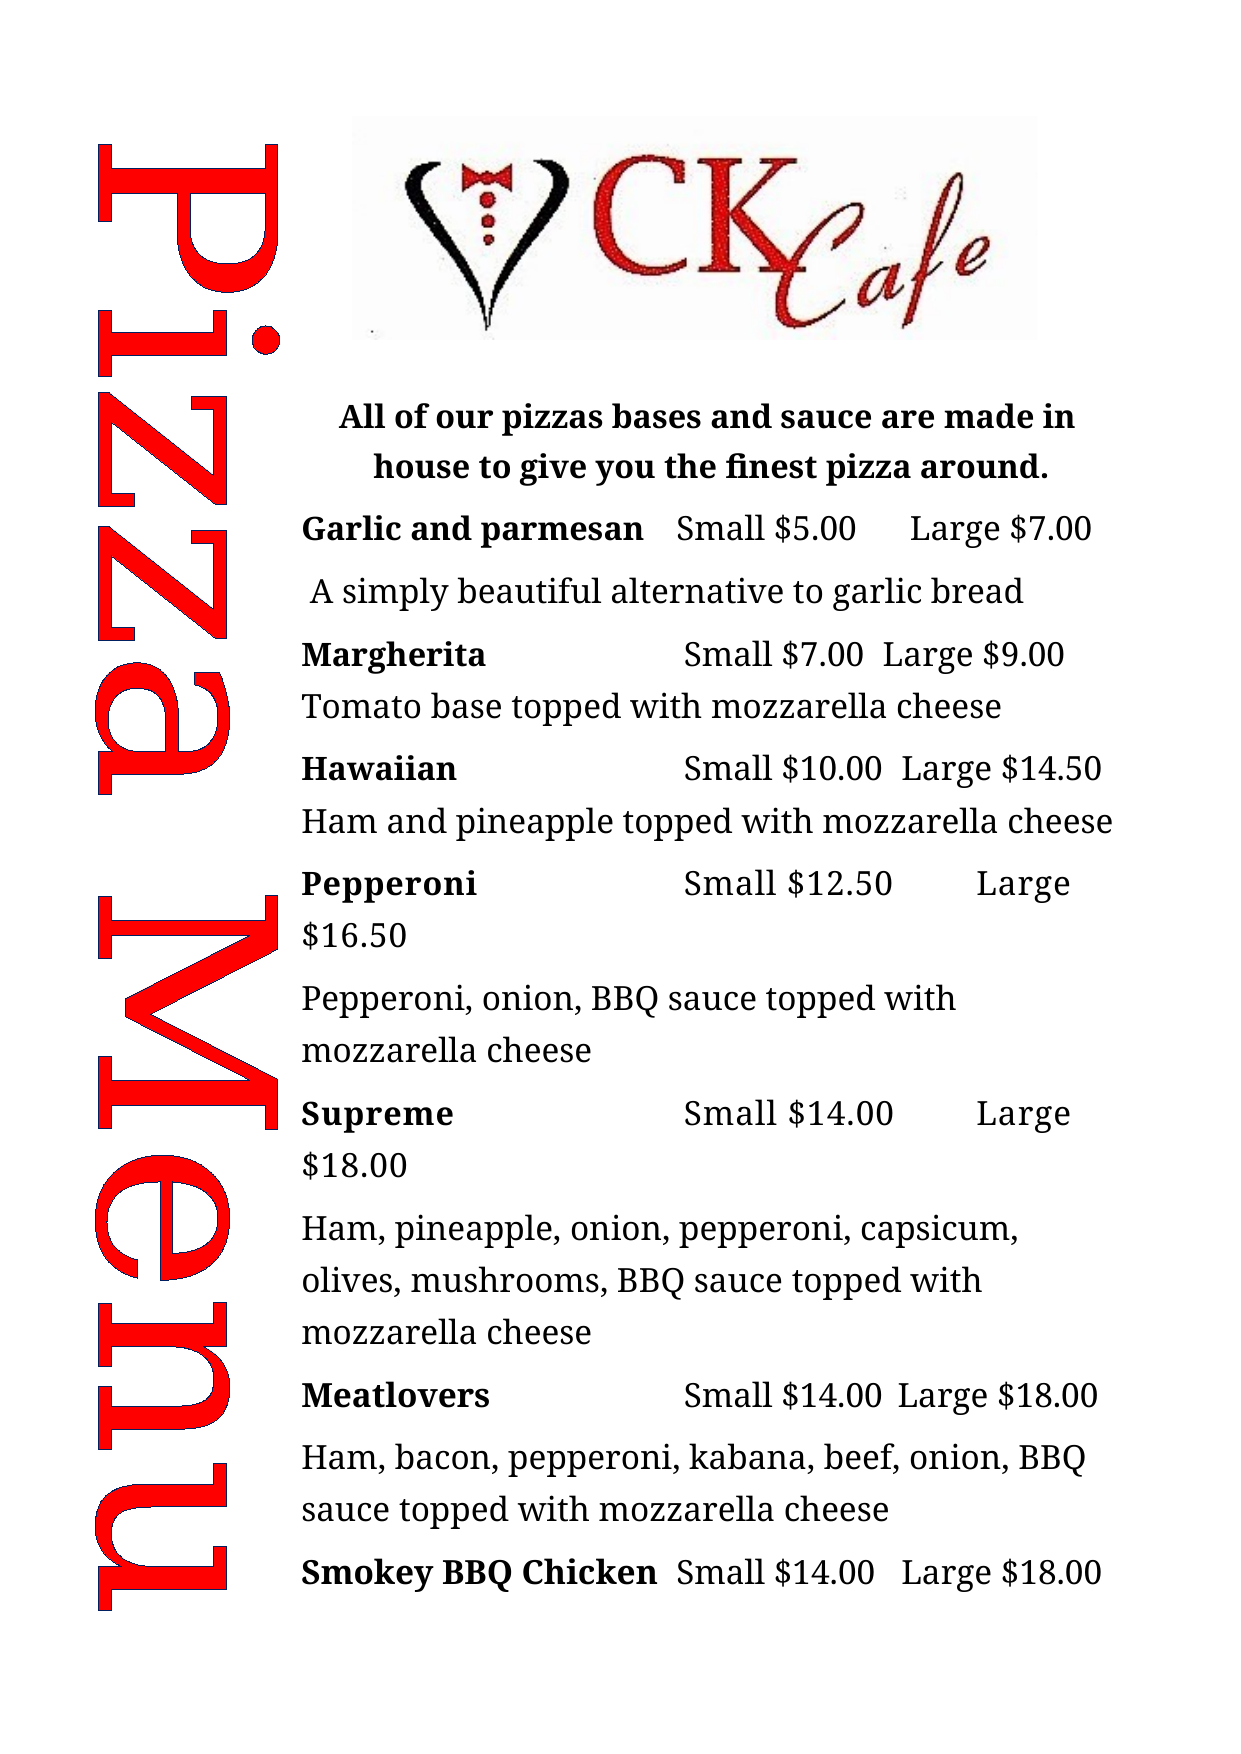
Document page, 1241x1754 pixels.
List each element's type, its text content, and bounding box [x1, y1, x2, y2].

text Ham, bacon, pepperoni, kabana, beef, onion, BBQ sauce topped with mozzarella cheese [301, 1434, 1117, 1532]
text Supreme Small $14.00 Large $18.00 [301, 1089, 1122, 1187]
text Pepperoni, onion, BBQ sauce topped with mozzarella cheese [301, 975, 1107, 1072]
text All of our pizzas bases and sauce are made in house to give you the finest pizza around. [301, 394, 1122, 488]
text Ham, pineapple, onion, pepperoni, capsicum, olives, mushrooms, BBQ sauce topped with mozzarella cheese [301, 1204, 1092, 1354]
text Meatlovers Small $14.00 Large $18.00 [301, 1371, 1122, 1417]
text Pepperoni Small $12.50 Large $16.50 [301, 860, 1122, 958]
text A simply beautiful alternative to garlic bread [301, 568, 1107, 613]
text Smokey BBQ Chicken Small $14.00 Large $18.00 [301, 1549, 1117, 1594]
text Garlic and parmesan Small $5.00 Large $7.00 [301, 505, 1107, 551]
text Hawaiian Small $10.00 Large $14.50 Ham and pineapple topped with mozzarella cheese [301, 745, 1122, 843]
text Margherita Small $7.00 Large $9.00 Tomato base topped with mozzarella cheese [301, 630, 1122, 728]
picture [352, 116, 1038, 340]
